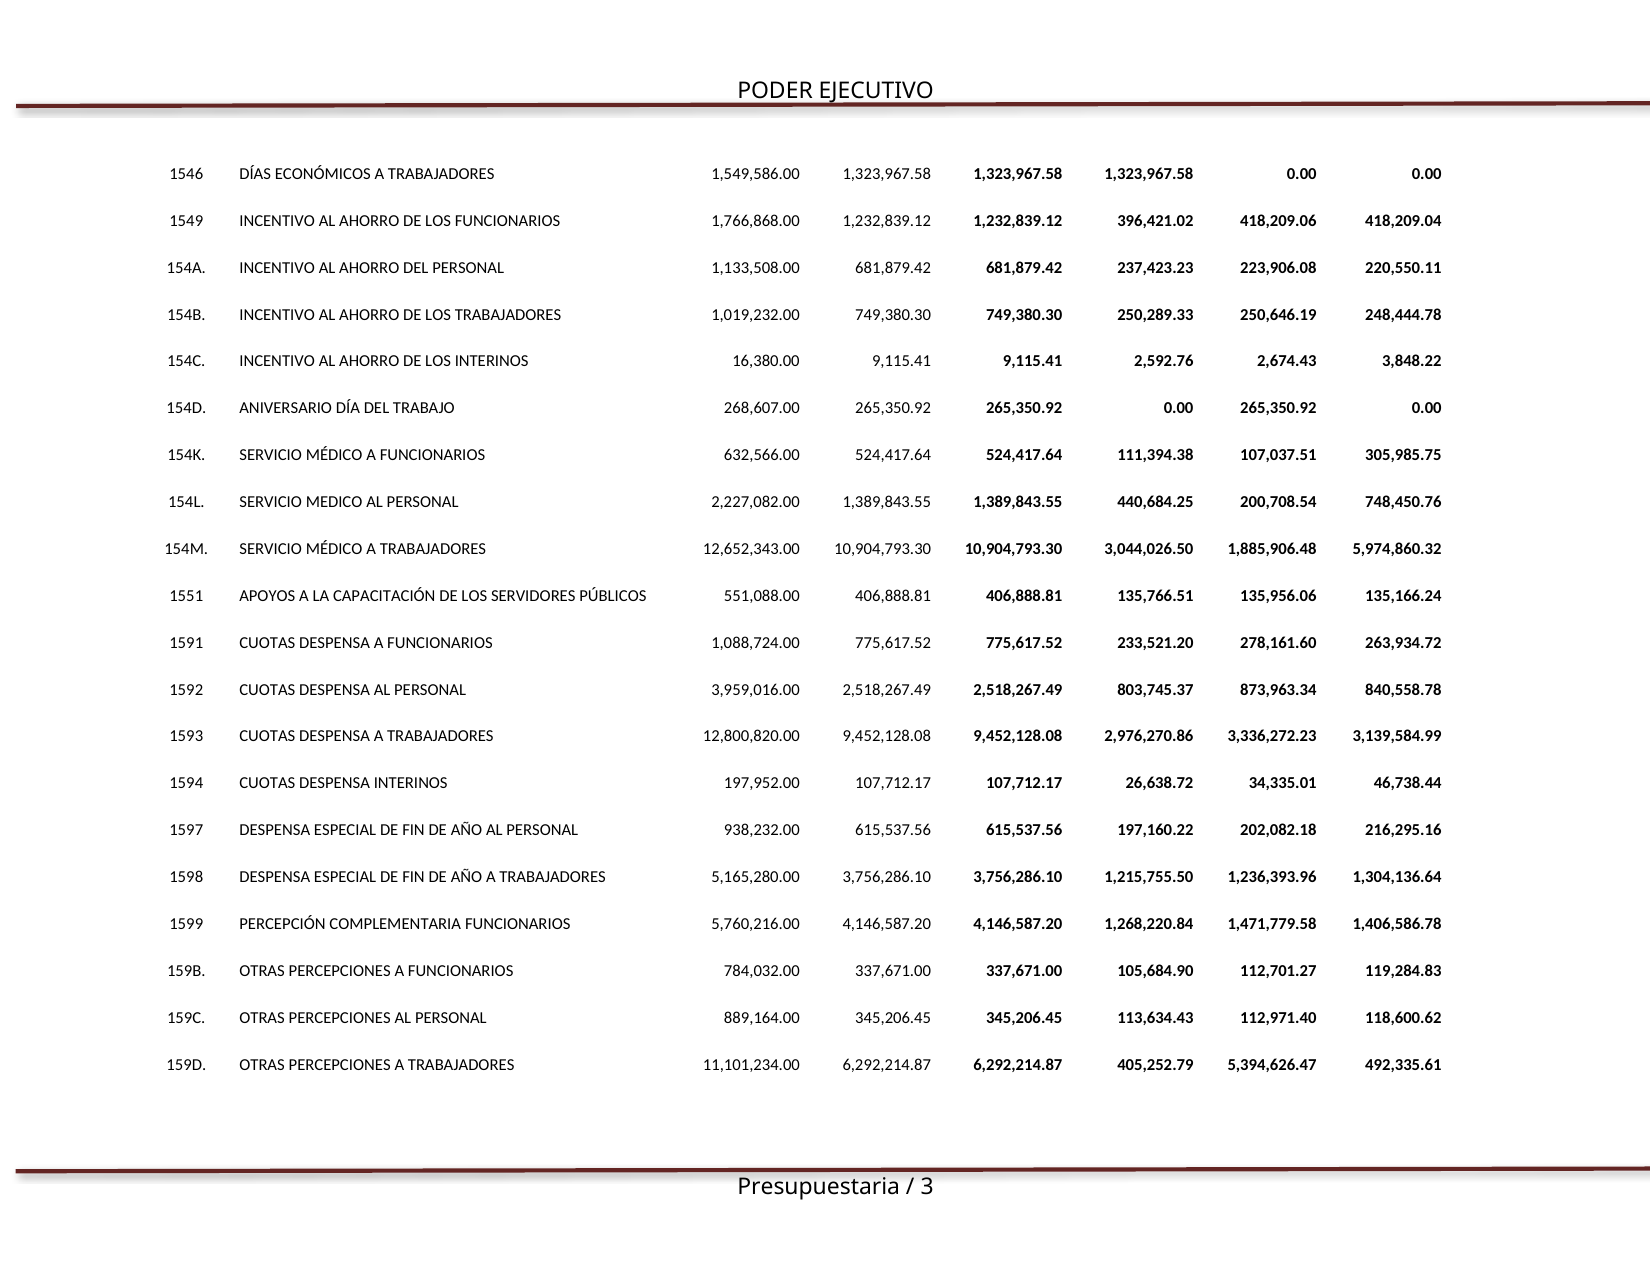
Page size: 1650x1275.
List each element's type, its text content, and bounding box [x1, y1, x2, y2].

table_cell 135,166.24 [1324, 572, 1448, 619]
table_cell DESPENSA ESPECIAL DE FIN DE AÑO A TRABAJADORES [232, 853, 673, 900]
table_cell 10,904,793.30 [807, 525, 938, 572]
table_cell 345,206.45 [807, 994, 938, 1041]
table_cell 216,295.16 [1324, 806, 1448, 853]
table_cell 154M. [140, 525, 232, 572]
table_cell 337,671.00 [807, 947, 938, 994]
table_cell 9,115.41 [938, 337, 1069, 384]
table_cell 220,550.11 [1324, 244, 1448, 291]
table_cell 345,206.45 [938, 994, 1069, 1041]
table_cell 4,146,587.20 [807, 900, 938, 947]
table_cell 3,756,286.10 [938, 853, 1069, 900]
table_cell 159C. [140, 994, 232, 1041]
table_cell 2,592.76 [1069, 337, 1201, 384]
table_cell 265,350.92 [807, 384, 938, 431]
table_cell 107,712.17 [938, 759, 1069, 806]
table_cell 1592 [140, 666, 232, 712]
table_cell 9,115.41 [807, 337, 938, 384]
table_cell 1,232,839.12 [807, 197, 938, 244]
table_cell 1,323,967.58 [1069, 150, 1201, 197]
table_cell 1,406,586.78 [1324, 900, 1448, 947]
table_cell 1,323,967.58 [938, 150, 1069, 197]
table_cell 1593 [140, 713, 232, 759]
table_cell 3,959,016.00 [674, 666, 807, 712]
table_cell 615,537.56 [938, 806, 1069, 853]
table_cell 405,252.79 [1069, 1041, 1201, 1087]
table_cell 6,292,214.87 [938, 1041, 1069, 1087]
table_cell 12,652,343.00 [674, 525, 807, 572]
table_cell 1,236,393.96 [1201, 853, 1323, 900]
table_cell 1,232,839.12 [938, 197, 1069, 244]
table_cell 233,521.20 [1069, 619, 1201, 666]
table_cell INCENTIVO AL AHORRO DE LOS FUNCIONARIOS [232, 197, 673, 244]
table_cell CUOTAS DESPENSA AL PERSONAL [232, 666, 673, 712]
table_cell 889,164.00 [674, 994, 807, 1041]
table_cell 265,350.92 [938, 384, 1069, 431]
table_cell 16,380.00 [674, 337, 807, 384]
table_cell PERCEPCIÓN COMPLEMENTARIA FUNCIONARIOS [232, 900, 673, 947]
table_cell 406,888.81 [938, 572, 1069, 619]
table_cell 396,421.02 [1069, 197, 1201, 244]
table_cell 1,304,136.64 [1324, 853, 1448, 900]
table_cell 1,389,843.55 [807, 478, 938, 525]
table_cell 681,879.42 [938, 244, 1069, 291]
table_cell 2,976,270.86 [1069, 713, 1201, 759]
table_cell CUOTAS DESPENSA A TRABAJADORES [232, 713, 673, 759]
table_cell 418,209.04 [1324, 197, 1448, 244]
table_cell SERVICIO MÉDICO A TRABAJADORES [232, 525, 673, 572]
table_cell 0.00 [1069, 384, 1201, 431]
table_cell CUOTAS DESPENSA INTERINOS [232, 759, 673, 806]
table_cell 440,684.25 [1069, 478, 1201, 525]
table_cell 111,394.38 [1069, 431, 1201, 478]
table_cell 154A. [140, 244, 232, 291]
table_cell 159D. [140, 1041, 232, 1087]
table_cell 2,674.43 [1201, 337, 1323, 384]
table_cell 11,101,234.00 [674, 1041, 807, 1087]
table_cell OTRAS PERCEPCIONES AL PERSONAL [232, 994, 673, 1041]
table_cell 492,335.61 [1324, 1041, 1448, 1087]
table_cell 840,558.78 [1324, 666, 1448, 712]
table_cell 105,684.90 [1069, 947, 1201, 994]
table_cell 237,423.23 [1069, 244, 1201, 291]
table_cell 1,019,232.00 [674, 291, 807, 337]
table_cell 406,888.81 [807, 572, 938, 619]
table_cell 748,450.76 [1324, 478, 1448, 525]
table_cell 938,232.00 [674, 806, 807, 853]
table_cell 749,380.30 [938, 291, 1069, 337]
table_cell 1598 [140, 853, 232, 900]
table_cell 1594 [140, 759, 232, 806]
table_cell 1599 [140, 900, 232, 947]
table_cell 10,904,793.30 [938, 525, 1069, 572]
table_cell 1,268,220.84 [1069, 900, 1201, 947]
table_cell 551,088.00 [674, 572, 807, 619]
table_cell INCENTIVO AL AHORRO DEL PERSONAL [232, 244, 673, 291]
table_cell 197,952.00 [674, 759, 807, 806]
table_cell 12,800,820.00 [674, 713, 807, 759]
table_cell 9,452,128.08 [938, 713, 1069, 759]
table_cell 107,037.51 [1201, 431, 1323, 478]
table_cell 202,082.18 [1201, 806, 1323, 853]
table_cell 775,617.52 [807, 619, 938, 666]
table_cell 305,985.75 [1324, 431, 1448, 478]
table_cell OTRAS PERCEPCIONES A TRABAJADORES [232, 1041, 673, 1087]
table_cell 1,088,724.00 [674, 619, 807, 666]
table_cell 135,956.06 [1201, 572, 1323, 619]
table_cell 248,444.78 [1324, 291, 1448, 337]
table_cell 632,566.00 [674, 431, 807, 478]
table_cell DÍAS ECONÓMICOS A TRABAJADORES [232, 150, 673, 197]
table_cell CUOTAS DESPENSA A FUNCIONARIOS [232, 619, 673, 666]
table_cell 4,146,587.20 [938, 900, 1069, 947]
table_cell 681,879.42 [807, 244, 938, 291]
table_cell 119,284.83 [1324, 947, 1448, 994]
table_cell 1546 [140, 150, 232, 197]
table_cell DESPENSA ESPECIAL DE FIN DE AÑO AL PERSONAL [232, 806, 673, 853]
table_cell 615,537.56 [807, 806, 938, 853]
table_cell 418,209.06 [1201, 197, 1323, 244]
table_cell 223,906.08 [1201, 244, 1323, 291]
table_cell 3,336,272.23 [1201, 713, 1323, 759]
table_cell 1,389,843.55 [938, 478, 1069, 525]
table_cell 1,133,508.00 [674, 244, 807, 291]
table_cell 524,417.64 [807, 431, 938, 478]
table_cell 278,161.60 [1201, 619, 1323, 666]
table_cell 3,848.22 [1324, 337, 1448, 384]
table_cell 154B. [140, 291, 232, 337]
table_cell 337,671.00 [938, 947, 1069, 994]
table_cell 6,292,214.87 [807, 1041, 938, 1087]
table_cell 46,738.44 [1324, 759, 1448, 806]
table_cell SERVICIO MEDICO AL PERSONAL [232, 478, 673, 525]
table_cell 873,963.34 [1201, 666, 1323, 712]
table_cell 3,756,286.10 [807, 853, 938, 900]
table_cell 784,032.00 [674, 947, 807, 994]
table_cell 200,708.54 [1201, 478, 1323, 525]
table_cell 0.00 [1201, 150, 1323, 197]
table_cell 775,617.52 [938, 619, 1069, 666]
table_cell 803,745.37 [1069, 666, 1201, 712]
table_cell 2,518,267.49 [938, 666, 1069, 712]
table_cell 3,044,026.50 [1069, 525, 1201, 572]
table_cell 112,701.27 [1201, 947, 1323, 994]
table_cell 0.00 [1324, 150, 1448, 197]
table_cell INCENTIVO AL AHORRO DE LOS TRABAJADORES [232, 291, 673, 337]
table_cell 112,971.40 [1201, 994, 1323, 1041]
table_cell 5,394,626.47 [1201, 1041, 1323, 1087]
table_cell 263,934.72 [1324, 619, 1448, 666]
table_cell SERVICIO MÉDICO A FUNCIONARIOS [232, 431, 673, 478]
table_cell 1,549,586.00 [674, 150, 807, 197]
table_cell 749,380.30 [807, 291, 938, 337]
table_cell 1,323,967.58 [807, 150, 938, 197]
table_cell 250,646.19 [1201, 291, 1323, 337]
table_cell 26,638.72 [1069, 759, 1201, 806]
table_cell 154L. [140, 478, 232, 525]
table_cell 197,160.22 [1069, 806, 1201, 853]
table_cell 107,712.17 [807, 759, 938, 806]
table_cell 268,607.00 [674, 384, 807, 431]
table_cell INCENTIVO AL AHORRO DE LOS INTERINOS [232, 337, 673, 384]
table_cell 34,335.01 [1201, 759, 1323, 806]
table_cell APOYOS A LA CAPACITACIÓN DE LOS SERVIDORES PÚBLICOS [232, 572, 673, 619]
table_cell 0.00 [1324, 384, 1448, 431]
table_cell 524,417.64 [938, 431, 1069, 478]
table_cell 1,885,906.48 [1201, 525, 1323, 572]
table_cell 1,766,868.00 [674, 197, 807, 244]
table_cell 1551 [140, 572, 232, 619]
table_cell 154D. [140, 384, 232, 431]
table_cell 113,634.43 [1069, 994, 1201, 1041]
table_cell 5,760,216.00 [674, 900, 807, 947]
table_cell 1597 [140, 806, 232, 853]
table_cell 135,766.51 [1069, 572, 1201, 619]
table_cell 1,215,755.50 [1069, 853, 1201, 900]
table_cell 1591 [140, 619, 232, 666]
table_cell 3,139,584.99 [1324, 713, 1448, 759]
table_cell 2,227,082.00 [674, 478, 807, 525]
table_cell 154K. [140, 431, 232, 478]
table_cell OTRAS PERCEPCIONES A FUNCIONARIOS [232, 947, 673, 994]
table_cell 154C. [140, 337, 232, 384]
table_cell ANIVERSARIO DÍA DEL TRABAJO [232, 384, 673, 431]
table_cell 250,289.33 [1069, 291, 1201, 337]
table_cell 1,471,779.58 [1201, 900, 1323, 947]
table_cell 9,452,128.08 [807, 713, 938, 759]
table_cell 5,165,280.00 [674, 853, 807, 900]
table_cell 5,974,860.32 [1324, 525, 1448, 572]
table_cell 265,350.92 [1201, 384, 1323, 431]
table_cell 2,518,267.49 [807, 666, 938, 712]
table_cell 118,600.62 [1324, 994, 1448, 1041]
table_cell 1549 [140, 197, 232, 244]
table_cell 159B. [140, 947, 232, 994]
